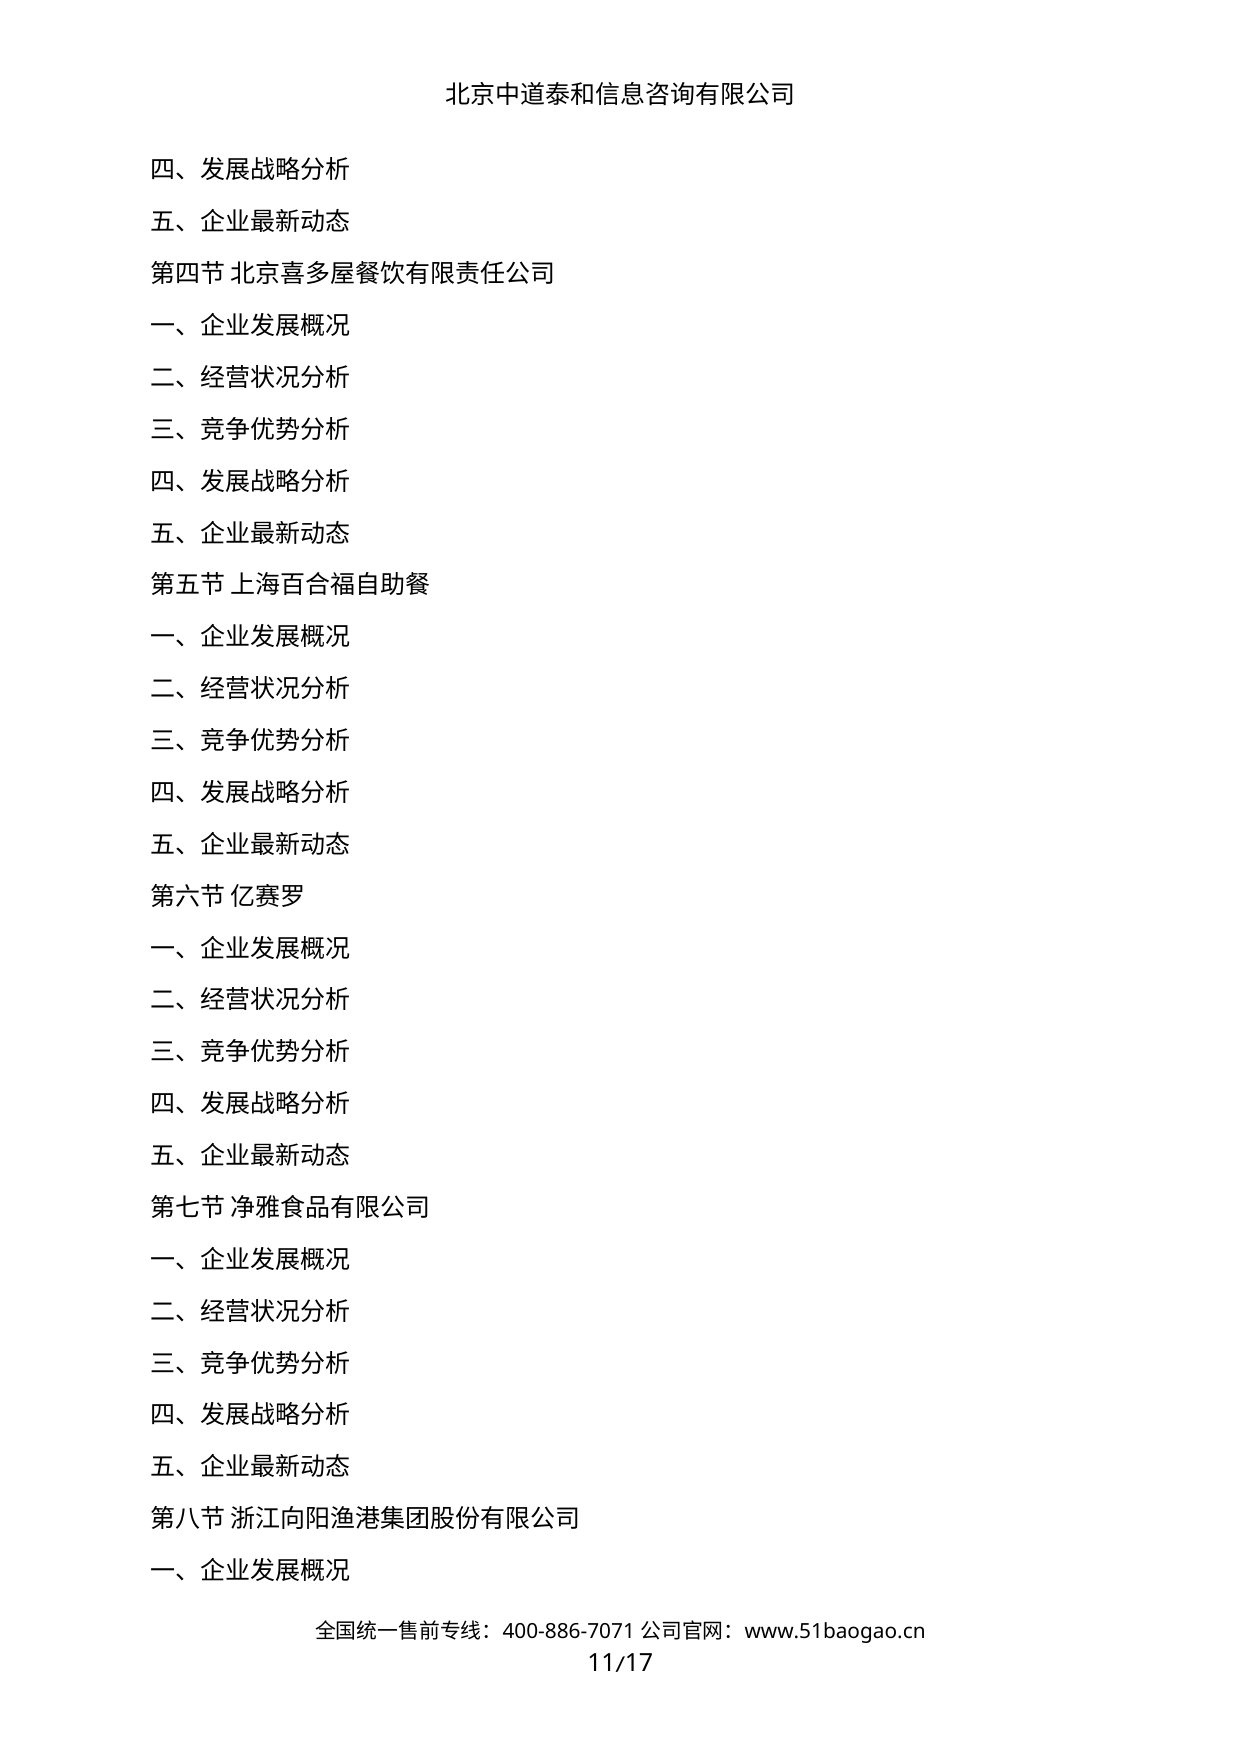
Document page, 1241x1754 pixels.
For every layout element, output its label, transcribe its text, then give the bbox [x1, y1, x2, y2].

text 三、竞争优势分析 [150, 1032, 1090, 1068]
text 三、竞争优势分析 [150, 1343, 1090, 1379]
text 第六节 亿赛罗 [150, 876, 1090, 912]
text 四、发展战略分析 [150, 461, 1090, 497]
text 五、企业最新动态 [150, 1136, 1090, 1172]
text 第五节 上海百合福自助餐 [150, 565, 1090, 601]
text 一、企业发展概况 [150, 928, 1090, 964]
text 二、经营状况分析 [150, 1291, 1090, 1327]
text 五、企业最新动态 [150, 824, 1090, 861]
text 四、发展战略分析 [150, 772, 1090, 809]
text 四、发展战略分析 [150, 1395, 1090, 1431]
text 五、企业最新动态 [150, 1447, 1090, 1483]
text 二、经营状况分析 [150, 357, 1090, 394]
text 一、企业发展概况 [150, 1239, 1090, 1276]
text 三、竞争优势分析 [150, 409, 1090, 446]
text 五、企业最新动态 [150, 513, 1090, 549]
text 一、企业发展概况 [150, 1551, 1090, 1587]
text 五、企业最新动态 [150, 202, 1090, 238]
text 四、发展战略分析 [150, 150, 1090, 186]
text 四、发展战略分析 [150, 1084, 1090, 1120]
text 一、企业发展概况 [150, 617, 1090, 653]
text 二、经营状况分析 [150, 980, 1090, 1016]
text 三、竞争优势分析 [150, 721, 1090, 757]
text 一、企业发展概况 [150, 306, 1090, 342]
text 第七节 净雅食品有限公司 [150, 1187, 1090, 1224]
text 二、经营状况分析 [150, 669, 1090, 705]
text 第八节 浙江向阳渔港集团股份有限公司 [150, 1499, 1090, 1535]
text 第四节 北京喜多屋餐饮有限责任公司 [150, 254, 1090, 290]
